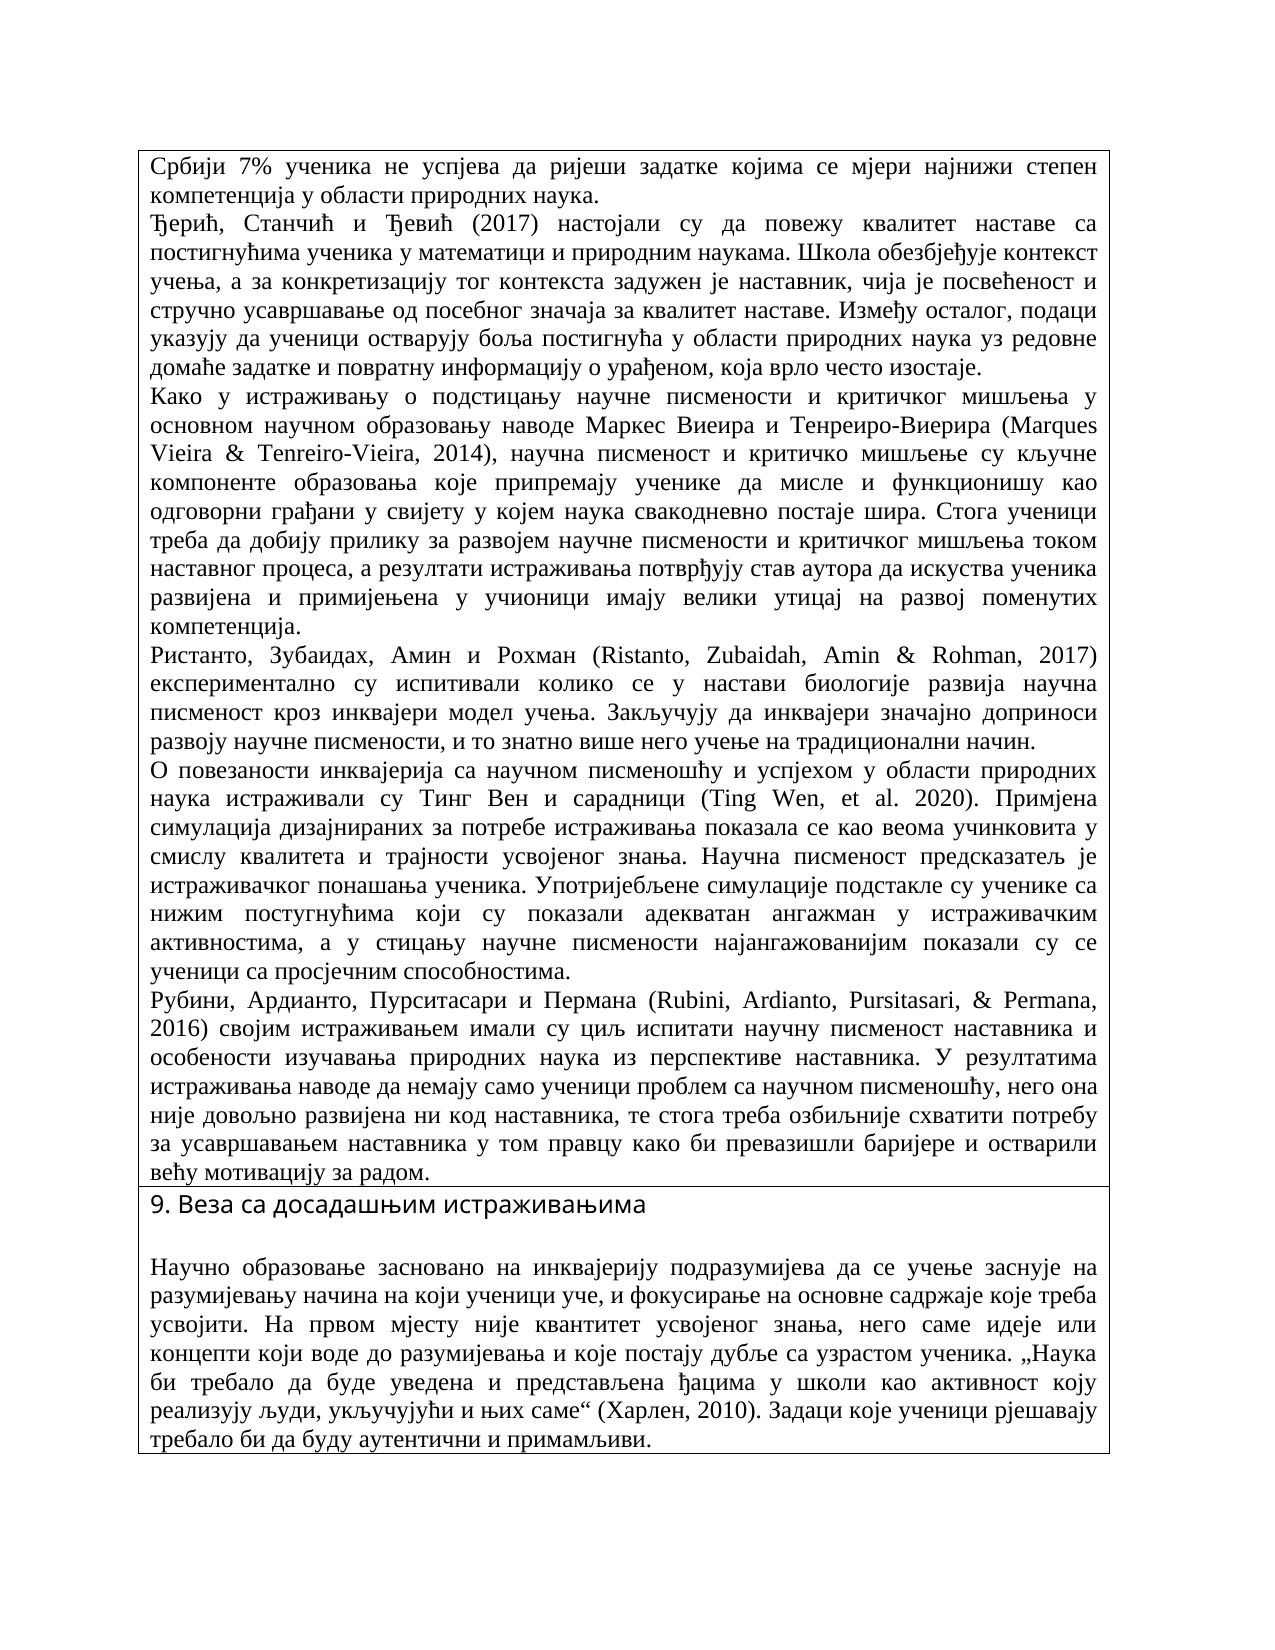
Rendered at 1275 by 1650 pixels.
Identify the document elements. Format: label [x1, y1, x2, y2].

table_cell [139, 1187, 1109, 1453]
table_cell [139, 151, 1109, 1186]
